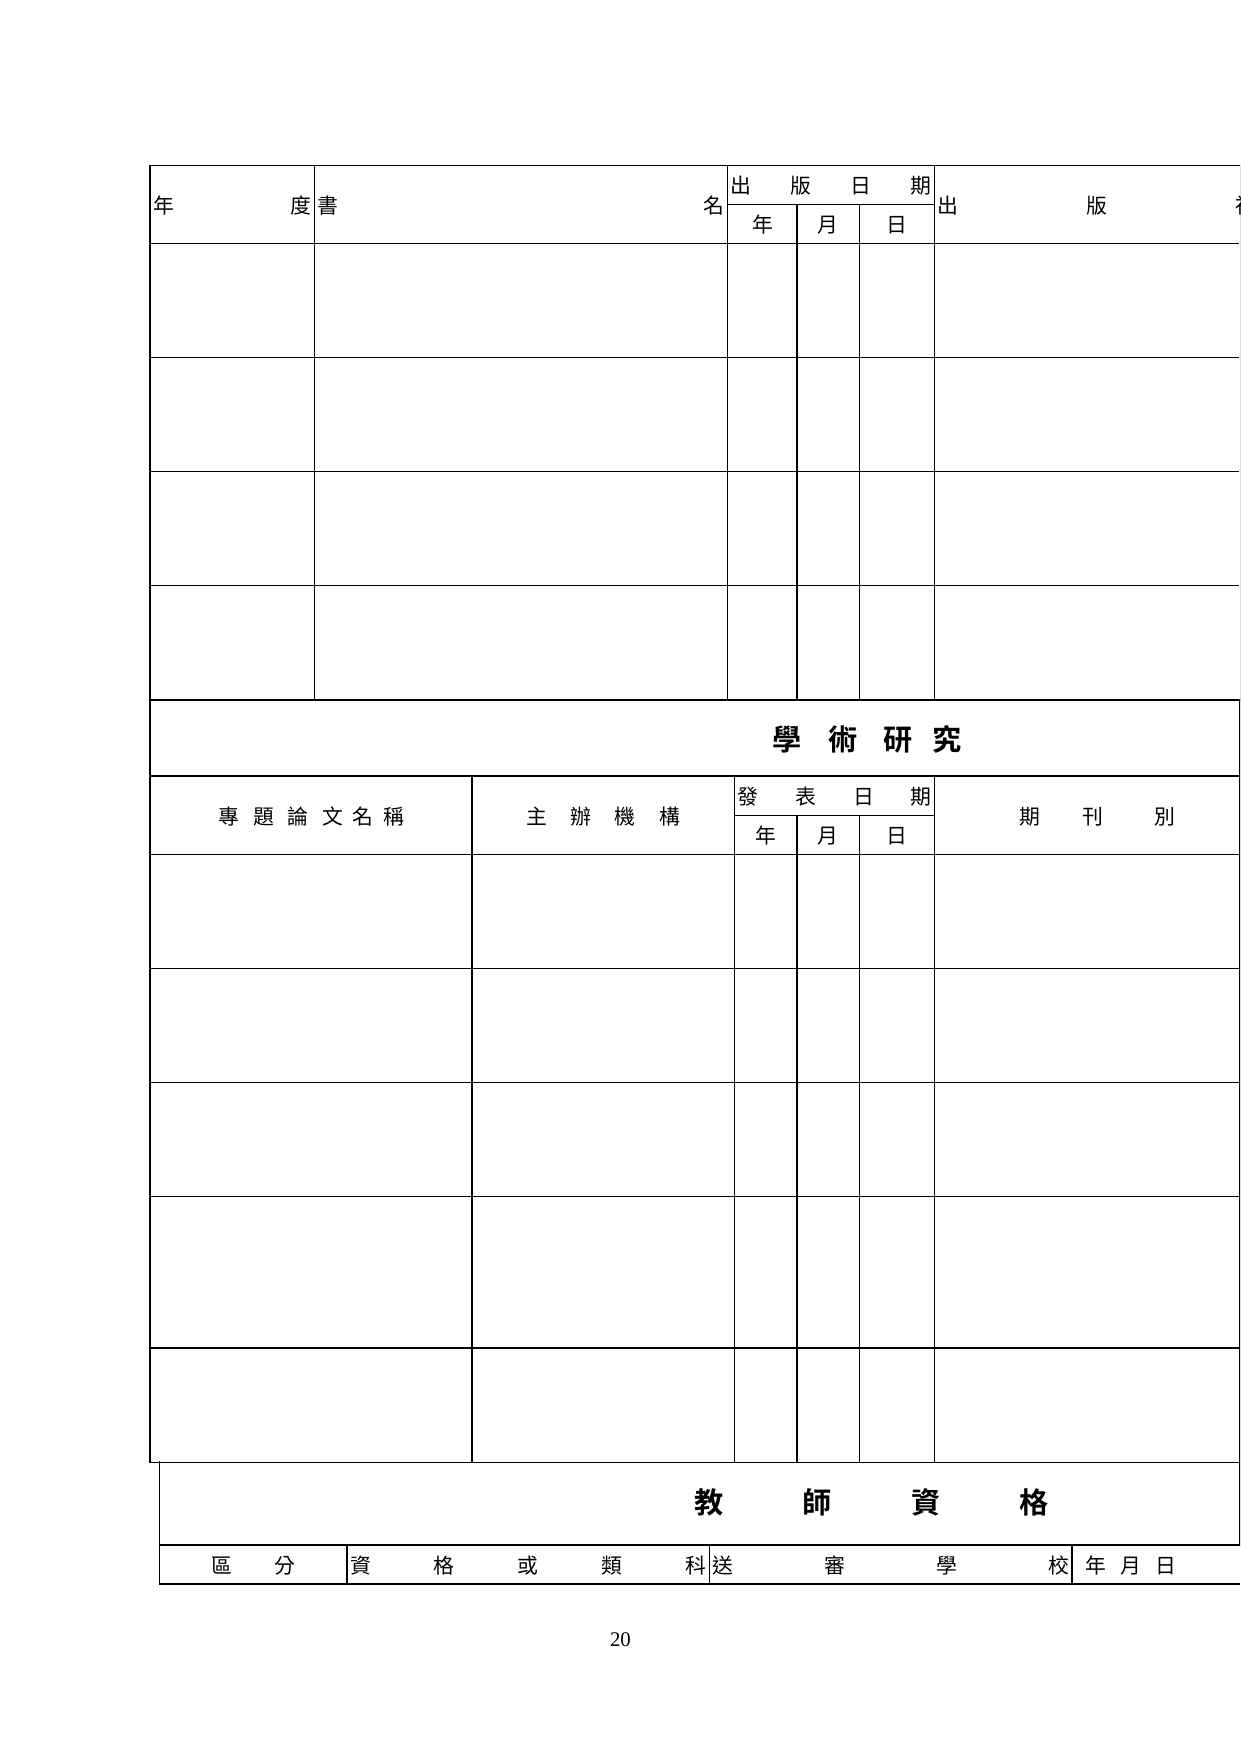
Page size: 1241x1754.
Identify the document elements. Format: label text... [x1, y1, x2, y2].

table_cell 送審學校 [710, 1546, 1071, 1583]
table_cell 學 術 研 究 [151, 701, 1239, 775]
table_cell [935, 357, 1240, 471]
table_cell 日 [860, 816, 934, 853]
table_cell [935, 471, 1240, 585]
table_cell [798, 586, 859, 699]
table_cell [151, 358, 314, 471]
table_cell [798, 1349, 859, 1461]
table_cell [935, 585, 1240, 699]
table_cell 月 [798, 205, 859, 243]
table_cell [473, 969, 734, 1082]
table_cell [860, 969, 934, 1082]
table_cell [728, 472, 796, 585]
table_cell [473, 1083, 734, 1196]
table_cell [860, 1197, 934, 1347]
table_cell [798, 969, 859, 1082]
table_cell [151, 855, 471, 968]
table_cell 出版社 [935, 166, 1240, 243]
table_cell [473, 1197, 734, 1347]
table_cell [935, 855, 1239, 968]
table_cell [151, 244, 314, 357]
table_cell [735, 969, 796, 1082]
table_cell [798, 1083, 859, 1196]
table_cell [315, 586, 727, 699]
table_cell [798, 244, 859, 357]
table_cell 年 度 [151, 166, 314, 243]
table_cell [315, 244, 727, 357]
table_cell 年 月 日 [1073, 1546, 1240, 1583]
table_cell 出版日期 [728, 166, 934, 203]
table_cell [935, 1349, 1239, 1461]
table_cell [151, 472, 314, 585]
table_cell [728, 586, 796, 699]
table_cell [860, 244, 934, 357]
table_cell 日 [860, 205, 934, 243]
table_cell [860, 855, 934, 968]
table_cell [860, 586, 934, 699]
table_cell [935, 243, 1240, 357]
table_cell [860, 358, 934, 471]
table_cell [860, 1349, 934, 1461]
table_cell 期 刊 別 [935, 777, 1239, 853]
table_cell 主 辦 機 構 [473, 777, 734, 853]
table_cell [315, 472, 727, 585]
table_cell [735, 1349, 796, 1461]
table_cell [473, 855, 734, 968]
table_cell [735, 1083, 796, 1196]
table_cell [151, 1349, 471, 1461]
table_cell 專 題 論 文 名 稱 [151, 777, 471, 853]
table_cell [935, 1083, 1239, 1196]
table_cell 年 [735, 816, 796, 853]
table_cell 區 分 [160, 1546, 346, 1583]
table_cell [798, 358, 859, 471]
table_cell 年 [728, 205, 796, 243]
table_cell [151, 1083, 471, 1196]
table_cell [473, 1349, 734, 1461]
table_cell 資格或類科 [348, 1546, 709, 1583]
table_cell [935, 969, 1239, 1082]
table_cell [798, 855, 859, 968]
table_cell [151, 1197, 471, 1347]
table_cell [935, 1197, 1239, 1347]
table_cell 月 [798, 816, 859, 853]
table_cell 書 名 [315, 166, 727, 243]
table_cell [728, 358, 796, 471]
table_cell [798, 472, 859, 585]
table_cell [860, 1083, 934, 1196]
table_cell [860, 472, 934, 585]
table_cell [151, 969, 471, 1082]
table_cell [735, 855, 796, 968]
table_cell [728, 244, 796, 357]
table_cell 教 師 資 格 [160, 1463, 1239, 1544]
table_cell [315, 358, 727, 471]
table_cell [735, 1197, 796, 1347]
table_cell [151, 586, 314, 699]
table_cell [798, 1197, 859, 1347]
table_cell 發 表 日 期 [735, 777, 934, 814]
